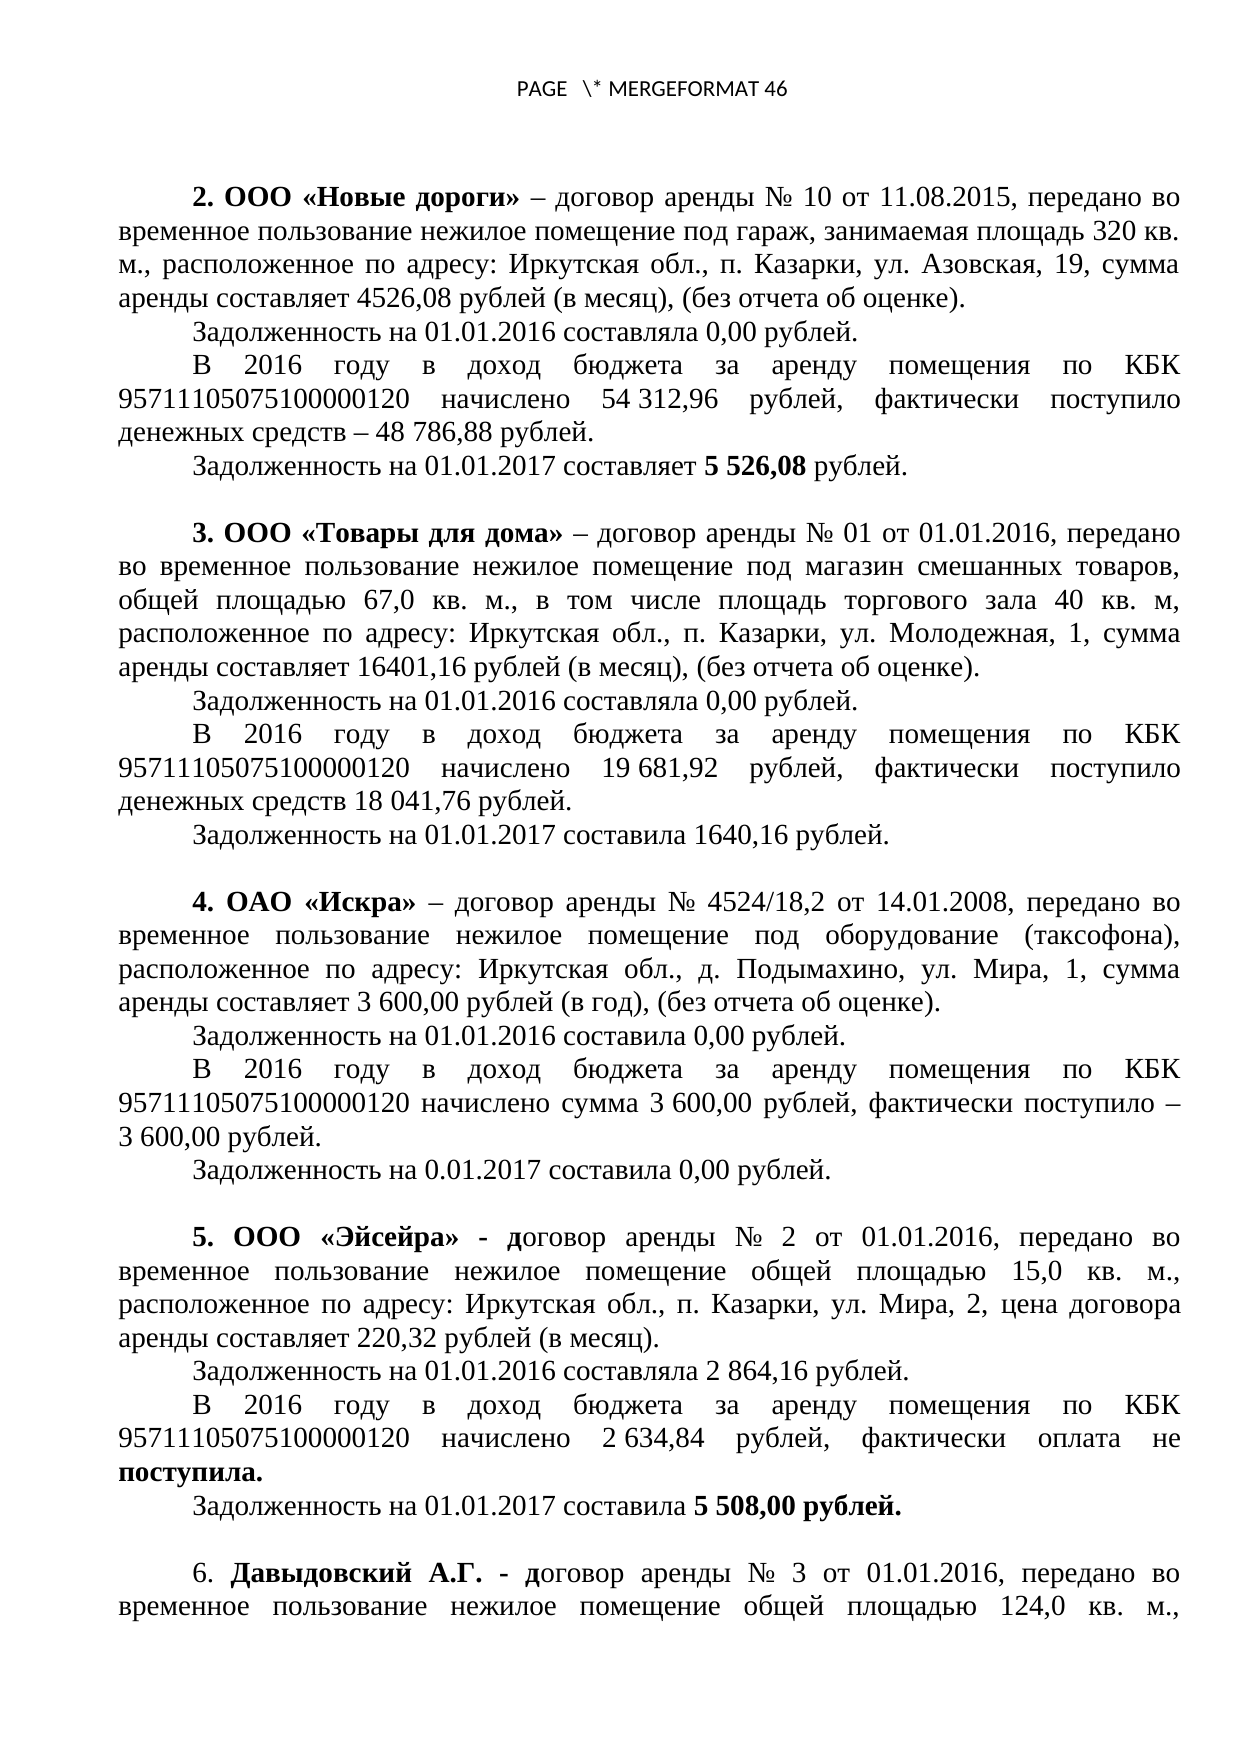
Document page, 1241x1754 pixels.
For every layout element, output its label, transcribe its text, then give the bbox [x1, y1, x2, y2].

text 2. ООО «Новые дороги» – договор аренды № 10 от 11.08.2015, передано во временное пользование нежилое помещение под гараж, занимаемая площадь 320 кв. м., расположенное по адресу: Иркутская обл., п. Казарки, ул. Азовская, 19, сумма аренды составляет 4526,08 рублей (в месяц), (без отчета об оценке). [118, 179, 1181, 314]
text Задолженность на 01.01.2016 составляла 0,00 рублей. [118, 314, 1181, 347]
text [118, 1555, 1181, 1622]
text Задолженность на 01.01.2016 составляла 2 864,16 рублей. [118, 1353, 1181, 1387]
text Задолженность на 0.01.2017 составила 0,00 рублей. [118, 1152, 1181, 1186]
text 3. ООО «Товары для дома» – договор аренды № 01 от 01.01.2016, передано во временное пользование нежилое помещение под магазин смешанных товаров, общей площадью 67,0 кв. м., в том числе площадь торгового зала 40 кв. м, расположенное по адресу: Иркутская обл., п. Казарки, ул. Молодежная, 1, сумма аренды составляет 16401,16 рублей (в месяц), (без отчета об оценке). [118, 515, 1181, 683]
text Задолженность на 01.01.2017 составляет 5 526,08 рублей. [118, 448, 1181, 481]
text Задолженность на 01.01.2016 составляла 0,00 рублей. [118, 683, 1181, 716]
text В 2016 году в доход бюджета за аренду помещения по КБК 95711105075100000120 начислено 54 312,96 рублей, фактически поступило денежных средств – 48 786,88 рублей. [118, 347, 1181, 448]
text В 2016 году в доход бюджета за аренду помещения по КБК 95711105075100000120 начислено 19 681,92 рублей, фактически поступило денежных средств 18 041,76 рублей. [118, 716, 1181, 817]
text 4. ОАО «Искра» – договор аренды № 4524/18,2 от 14.01.2008, передано во временное пользование нежилое помещение под оборудование (таксофона), расположенное по адресу: Иркутская обл., д. Подымахино, ул. Мира, 1, сумма аренды составляет 3 600,00 рублей (в год), (без отчета об оценке). [118, 884, 1181, 1018]
text Задолженность на 01.01.2016 составила 0,00 рублей. [118, 1018, 1181, 1052]
text Задолженность на 01.01.2017 составила 5 508,00 рублей. [118, 1488, 1181, 1521]
text В 2016 году в доход бюджета за аренду помещения по КБК 95711105075100000120 начислено сумма 3 600,00 рублей, фактически поступило – 3 600,00 рублей. [118, 1052, 1181, 1152]
text 5. ООО «Эйсейра» - договор аренды № 2 от 01.01.2016, передано во временное пользование нежилое помещение общей площадью 15,0 кв. м., расположенное по адресу: Иркутская обл., п. Казарки, ул. Мира, 2, цена договора аренды составляет 220,32 рублей (в месяц). [118, 1219, 1181, 1353]
text Задолженность на 01.01.2017 составила 1640,16 рублей. [118, 817, 1181, 850]
text В 2016 году в доход бюджета за аренду помещения по КБК 95711105075100000120 начислено 2 634,84 рублей, фактически оплата не поступила. [118, 1387, 1181, 1488]
